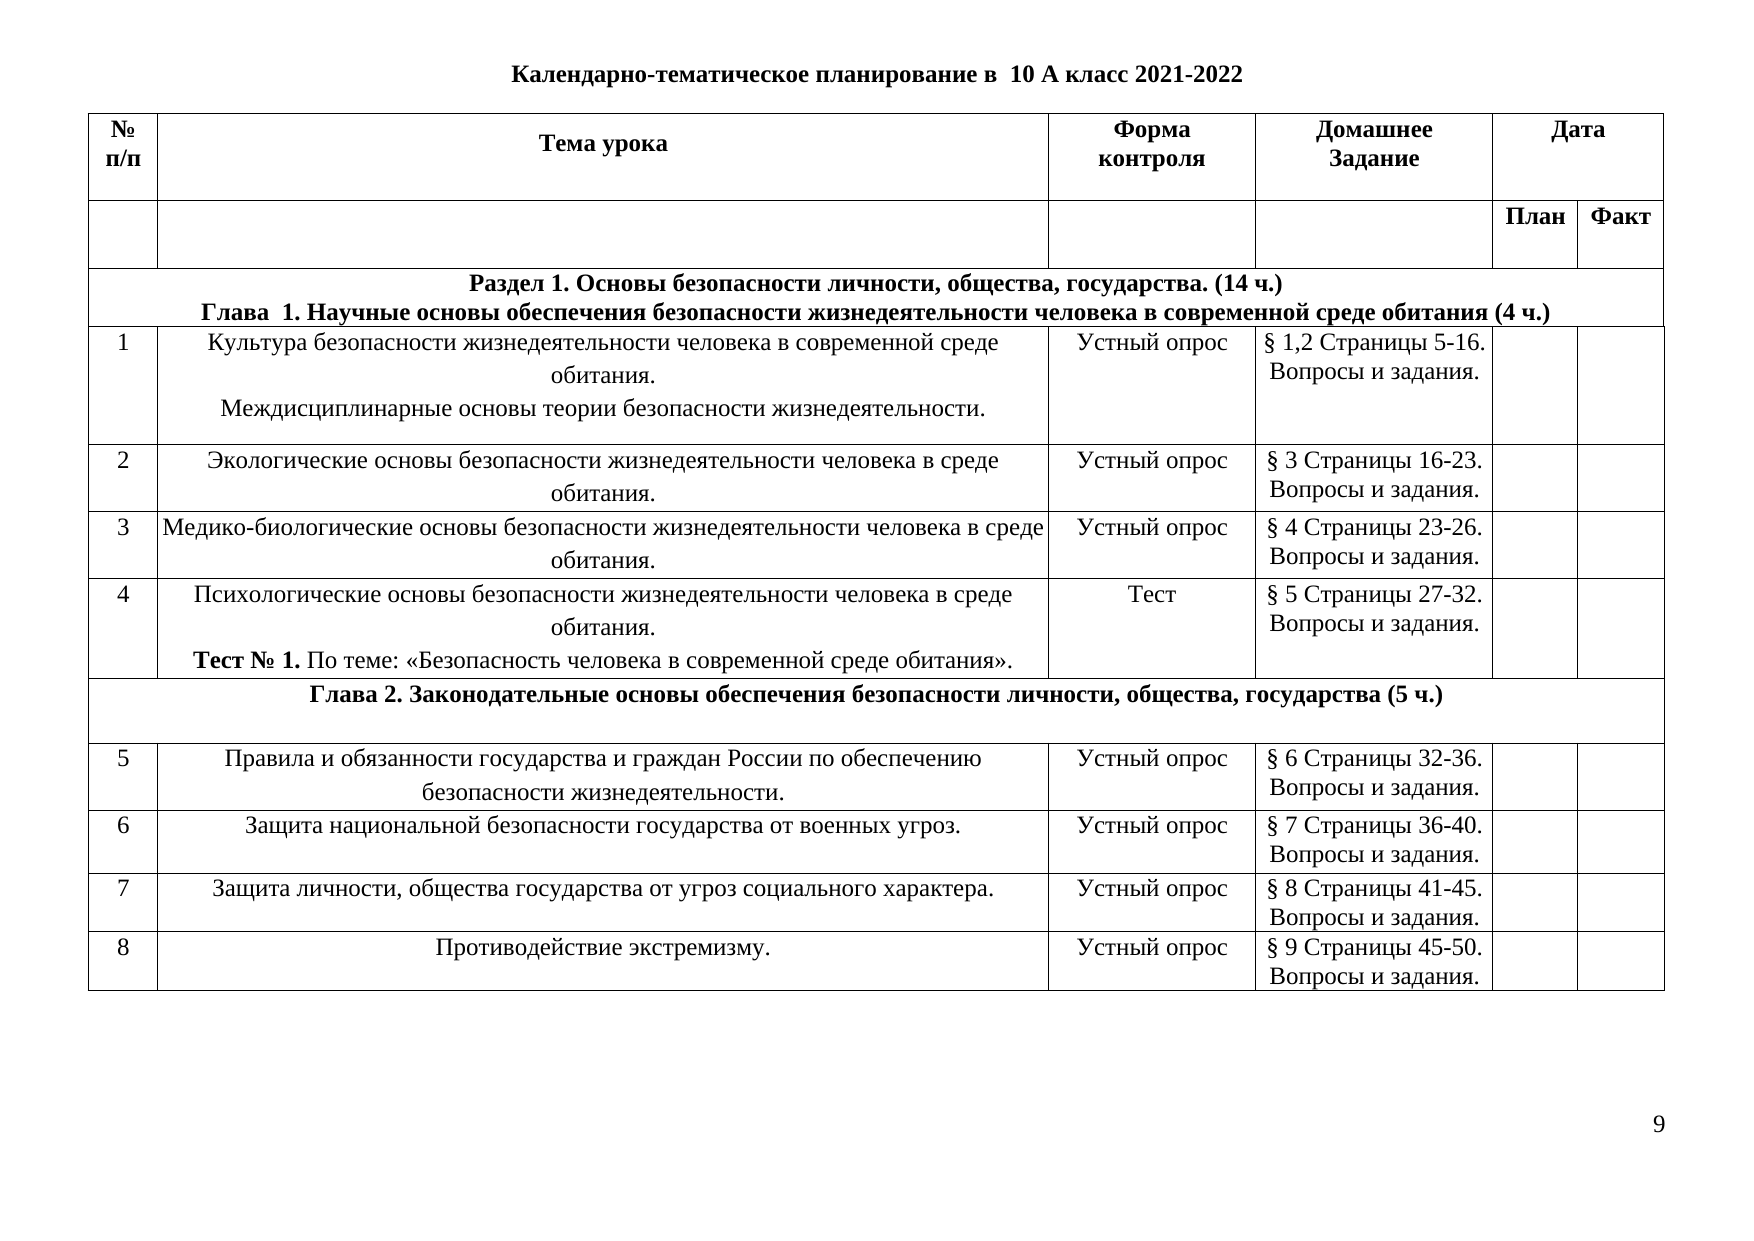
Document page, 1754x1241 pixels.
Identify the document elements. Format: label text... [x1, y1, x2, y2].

table_cell Тест [1049, 579, 1255, 678]
table_cell [1049, 201, 1255, 267]
table_cell 6 [89, 811, 157, 872]
table_cell § 7 Страницы 36-40. Вопросы и задания. [1256, 811, 1492, 872]
table_header Дата [1493, 114, 1663, 200]
table_cell Устный опрос [1049, 932, 1255, 989]
table_cell [1578, 579, 1664, 678]
table_cell Устный опрос [1049, 874, 1255, 931]
table_cell § 1,2 Страницы 5-16. Вопросы и задания. [1256, 327, 1492, 444]
table_cell Факт [1578, 201, 1663, 267]
table_header № п/п [89, 114, 157, 200]
table_cell Устный опрос [1049, 445, 1255, 511]
table_cell [1493, 932, 1577, 989]
table_cell [1578, 327, 1664, 444]
table_cell [1256, 201, 1492, 267]
table_cell [1578, 744, 1664, 809]
text Календарно-тематическое планирование в 10 А класс 2021-2022 [89, 59, 1665, 88]
table_header Форма контроля [1049, 114, 1255, 200]
table_cell [1578, 445, 1664, 511]
table_cell 8 [89, 932, 157, 989]
table_cell [1493, 744, 1577, 809]
table_cell § 5 Страницы 27-32. Вопросы и задания. [1256, 579, 1492, 678]
table_cell 4 [89, 579, 157, 678]
table_cell Экологические основы безопасности жизнедеятельности человека в среде обитания. [158, 445, 1048, 511]
table_cell Защита личности, общества государства от угроз социального характера. [158, 874, 1048, 931]
table_cell § 6 Страницы 32-36. Вопросы и задания. [1256, 744, 1492, 809]
table_cell [1493, 327, 1577, 444]
table_cell [1578, 874, 1664, 931]
table_cell § 3 Страницы 16-23. Вопросы и задания. [1256, 445, 1492, 511]
table_cell [1493, 811, 1577, 872]
table_cell Культура безопасности жизнедеятельности человека в современной среде обитания. Междисциплинарные основы теории безопасности жизнедеятельности. [158, 327, 1048, 444]
table_cell [1578, 512, 1664, 578]
table_cell 1 [89, 327, 157, 444]
table_cell Устный опрос [1049, 811, 1255, 872]
table_cell Защита национальной безопасности государства от военных угроз. [158, 811, 1048, 872]
table_cell Психологические основы безопасности жизнедеятельности человека в среде обитания. Тест № 1. По теме: «Безопасность человека в современной среде обитания». [158, 579, 1048, 678]
table_cell [89, 201, 157, 267]
table_cell [1578, 932, 1664, 989]
table_cell Раздел 1. Основы безопасности личности, общества, государства. (14 ч.) Глава 1. Научные основы обеспечения безопасности жизнедеятельности человека в современной среде обитания (4 ч.) [89, 269, 1663, 326]
table_cell Устный опрос [1049, 512, 1255, 578]
table_cell Устный опрос [1049, 327, 1255, 444]
table_header Домашнее Задание [1256, 114, 1492, 200]
table_cell 5 [89, 744, 157, 809]
table_cell Медико-биологические основы безопасности жизнедеятельности человека в среде обитания. [158, 512, 1048, 578]
table_cell [1493, 874, 1577, 931]
table_cell § 9 Страницы 45-50. Вопросы и задания. [1256, 932, 1492, 989]
table_cell [1493, 579, 1577, 678]
table_cell 3 [89, 512, 157, 578]
table_cell [1493, 512, 1577, 578]
table_cell Устный опрос [1049, 744, 1255, 809]
table_cell § 8 Страницы 41-45. Вопросы и задания. [1256, 874, 1492, 931]
table_cell Правила и обязанности государства и граждан России по обеспечению безопасности жизнедеятельности. [158, 744, 1048, 809]
table_cell § 4 Страницы 23-26. Вопросы и задания. [1256, 512, 1492, 578]
table_cell Противодействие экстремизму. [158, 932, 1048, 989]
table_cell Глава 2. Законодательные основы обеспечения безопасности личности, общества, государства (5 ч.) [89, 679, 1664, 742]
table_cell План [1493, 201, 1577, 267]
table_cell 7 [89, 874, 157, 931]
table_cell 2 [89, 445, 157, 511]
table_header Тема урока [158, 114, 1048, 200]
table_cell [158, 201, 1048, 267]
table_cell [1578, 811, 1664, 872]
table_cell [1493, 445, 1577, 511]
